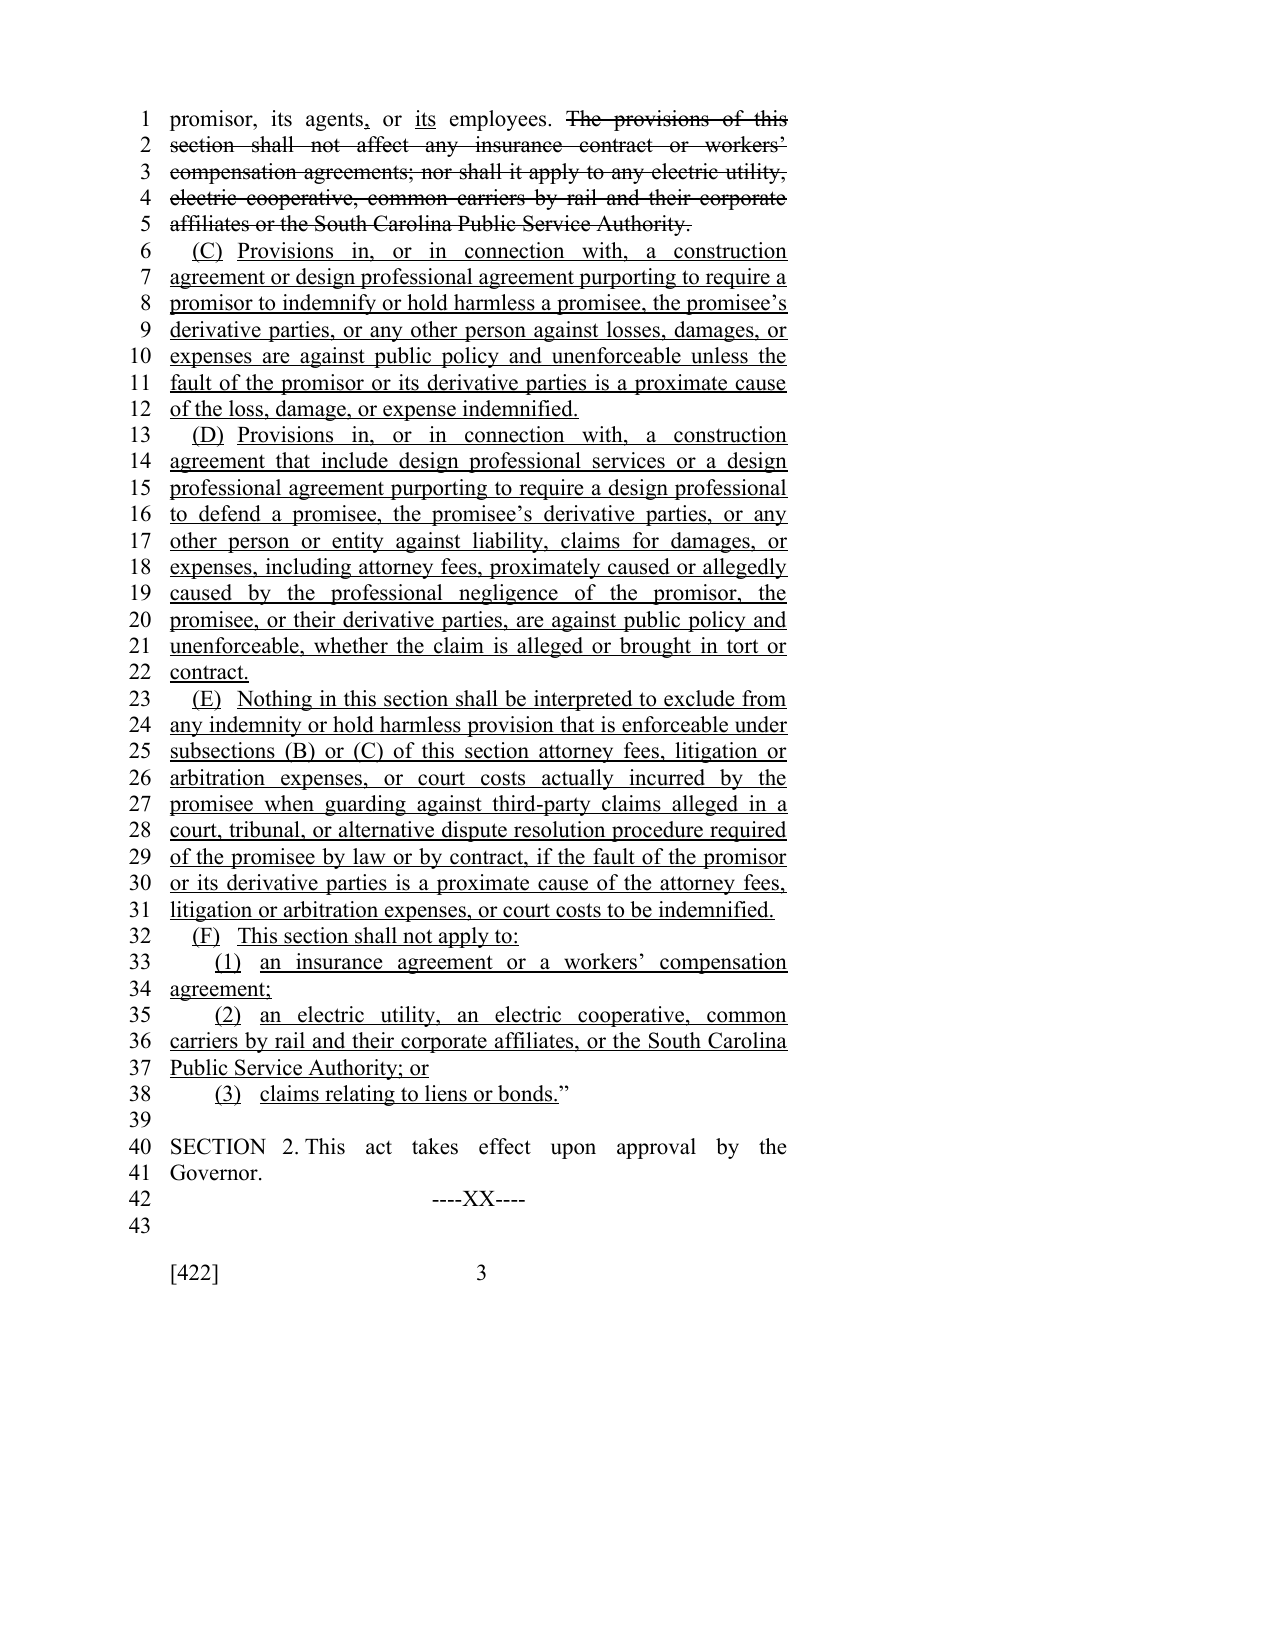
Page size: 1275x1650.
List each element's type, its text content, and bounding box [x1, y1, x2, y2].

text SECTION 2. This act takes effect upon approval by the Governor. [169, 1133, 787, 1186]
text (C) Provisions in, or in connection with, a construction agreement or design professional agreement purporting to require a promisor to indemnify or hold harmless a promisee, the promisee’s derivative parties, or any other person against losses, damages, or expenses are against public policy and unenforceable unless the fault of the promisor or its derivative parties is a proximate cause of the loss, damage, or expense indemnified. [169, 237, 787, 286]
text (3) claims relating to liens or bonds.” [169, 1080, 787, 1106]
text (F) This section shall not apply to: [169, 922, 787, 948]
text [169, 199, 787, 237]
text (1) an insurance agreement or a workers’ compensation agreement; [169, 948, 787, 1001]
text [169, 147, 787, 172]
text (2) an electric utility, an electric cooperative, common carriers by rail and their corporate affiliates, or the South Carolina Public Service Authority; or [169, 1001, 787, 1050]
text ----XX---- [169, 1186, 787, 1212]
text (2) an electric utility, an electric cooperative, common carriers by rail and their corporate affiliates, or the South Carolina Public Service Authority; or [169, 1051, 787, 1080]
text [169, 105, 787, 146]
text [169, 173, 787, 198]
